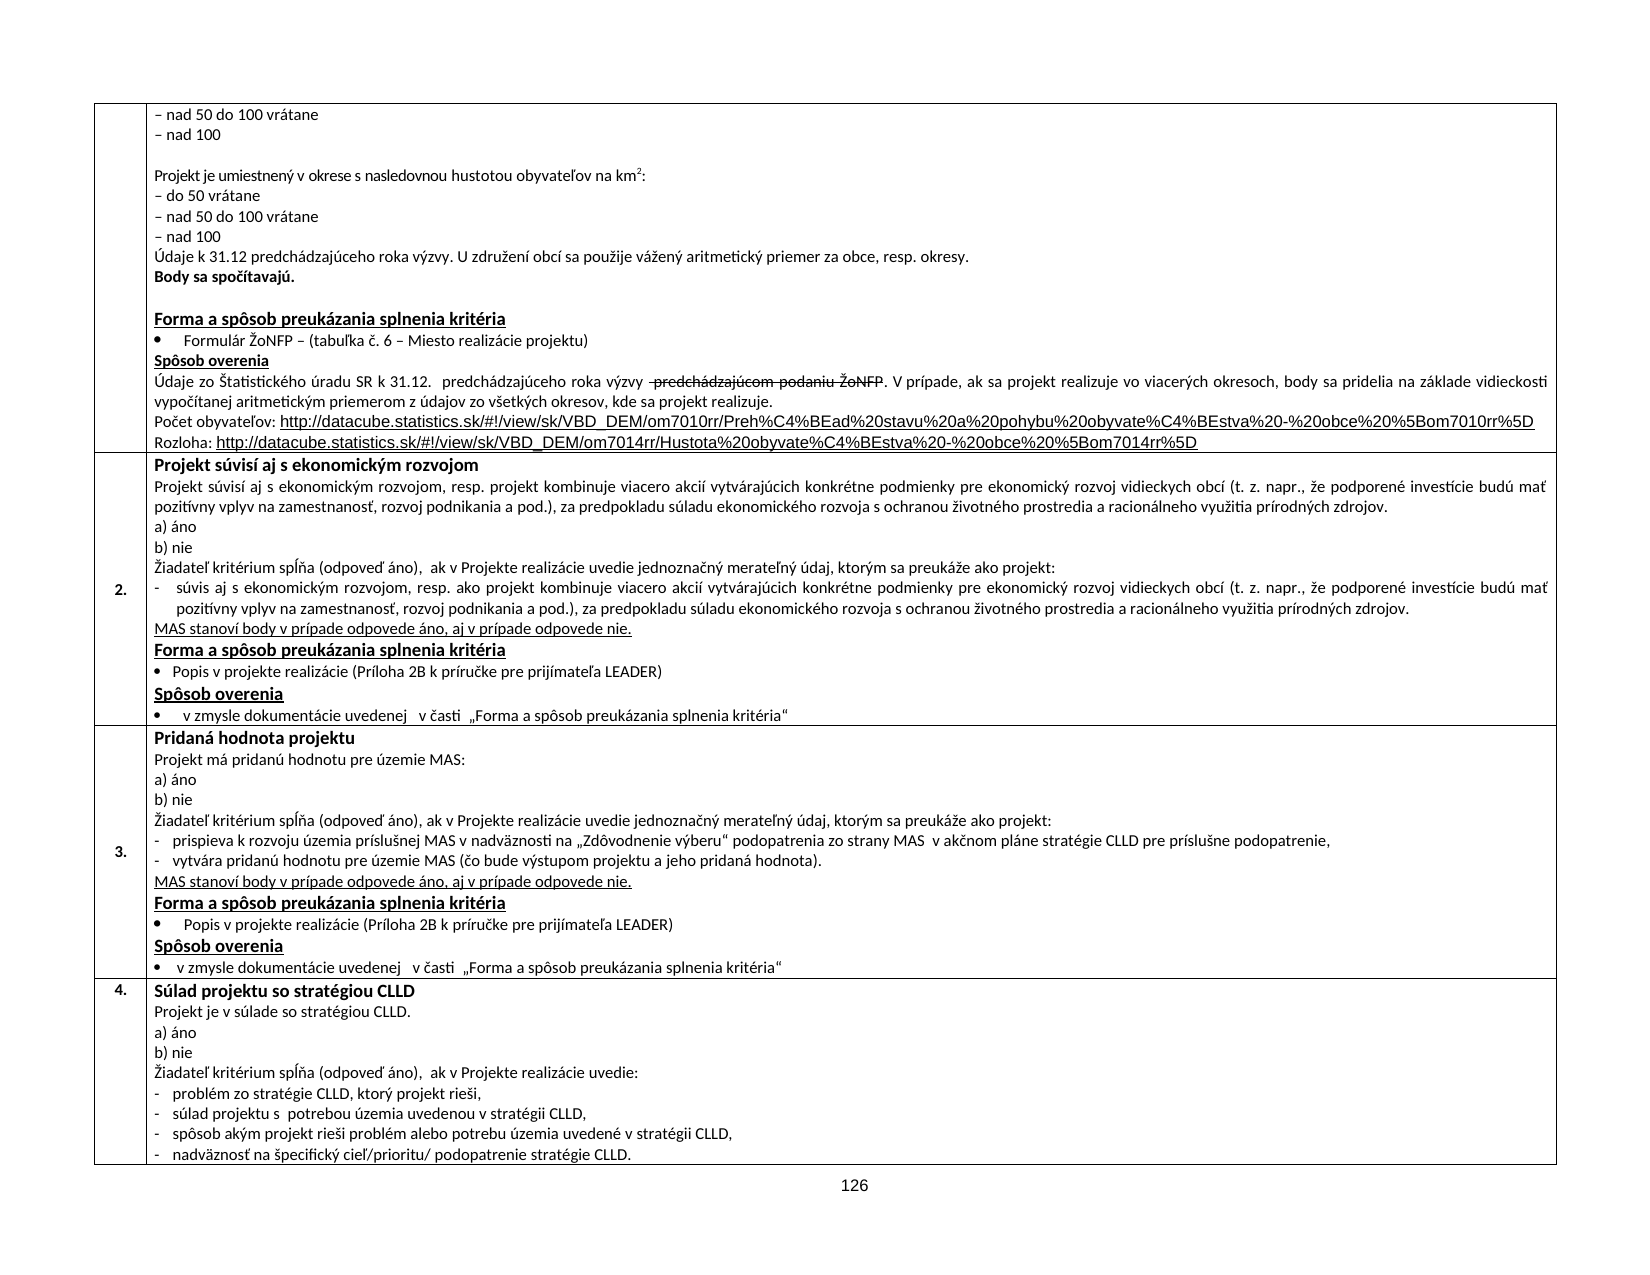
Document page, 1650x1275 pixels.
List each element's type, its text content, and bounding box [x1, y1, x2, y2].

table_cell Pridaná hodnota projektu Projekt má pridanú hodnotu pre územie MAS: a) áno b) nie Žiadateľ kritérium spĺňa (odpoveď áno), ak v Projekte realizácie uvedie jednoznačný merateľný údaj, ktorým sa preukáže ako projekt: prispieva k rozvoju územia príslušnej MAS v nadväznosti na „Zdôvodnenie výberu“ podopatrenia zo strany MAS v akčnom pláne stratégie CLLD pre príslušne podopatrenie, vytvára pridanú hodnotu pre územie MAS (čo bude výstupom projektu a jeho pridaná hodnota). MAS stanoví body v prípade odpovede áno, aj v prípade odpovede nie. Forma a spôsob preukázania splnenia kritéria Popis v projekte realizácie (Príloha 2B k príručke pre prijímateľa LEADER) Spôsob overenia v zmysle dokumentácie uvedenej v časti „Forma a spôsob preukázania splnenia kritéria“ [147, 726, 1556, 978]
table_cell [147, 979, 1556, 1164]
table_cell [147, 104, 1556, 452]
table_cell 1. [95, 104, 146, 452]
table_cell 4. [95, 979, 146, 1164]
table_cell Projekt súvisí aj s ekonomickým rozvojom Projekt súvisí aj s ekonomickým rozvojom, resp. projekt kombinuje viacero akcií vytvárajúcich konkrétne podmienky pre ekonomický rozvoj vidieckych obcí (t. z. napr., že podporené investície budú mať pozitívny vplyv na zamestnanosť, rozvoj podnikania a pod.), za predpokladu súladu ekonomického rozvoja s ochranou životného prostredia a racionálneho využitia prírodných zdrojov. a) áno b) nie Žiadateľ kritérium spĺňa (odpoveď áno), ak v Projekte realizácie uvedie jednoznačný merateľný údaj, ktorým sa preukáže ako projekt: súvis aj s ekonomickým rozvojom, resp. ako projekt kombinuje viacero akcií vytvárajúcich konkrétne podmienky pre ekonomický rozvoj vidieckych obcí (t. z. napr., že podporené investície budú mať pozitívny vplyv na zamestnanosť, rozvoj podnikania a pod.), za predpokladu súladu ekonomického rozvoja s ochranou životného prostredia a racionálneho využitia prírodných zdrojov. MAS stanoví body v prípade odpovede áno, aj v prípade odpovede nie. Forma a spôsob preukázania splnenia kritéria Popis v projekte realizácie (Príloha 2B k príručke pre prijímateľa LEADER) Spôsob overenia v zmysle dokumentácie uvedenej v časti „Forma a spôsob preukázania splnenia kritéria“ [147, 453, 1556, 725]
table_cell 3. [95, 726, 146, 978]
table_cell 2. [95, 453, 146, 725]
